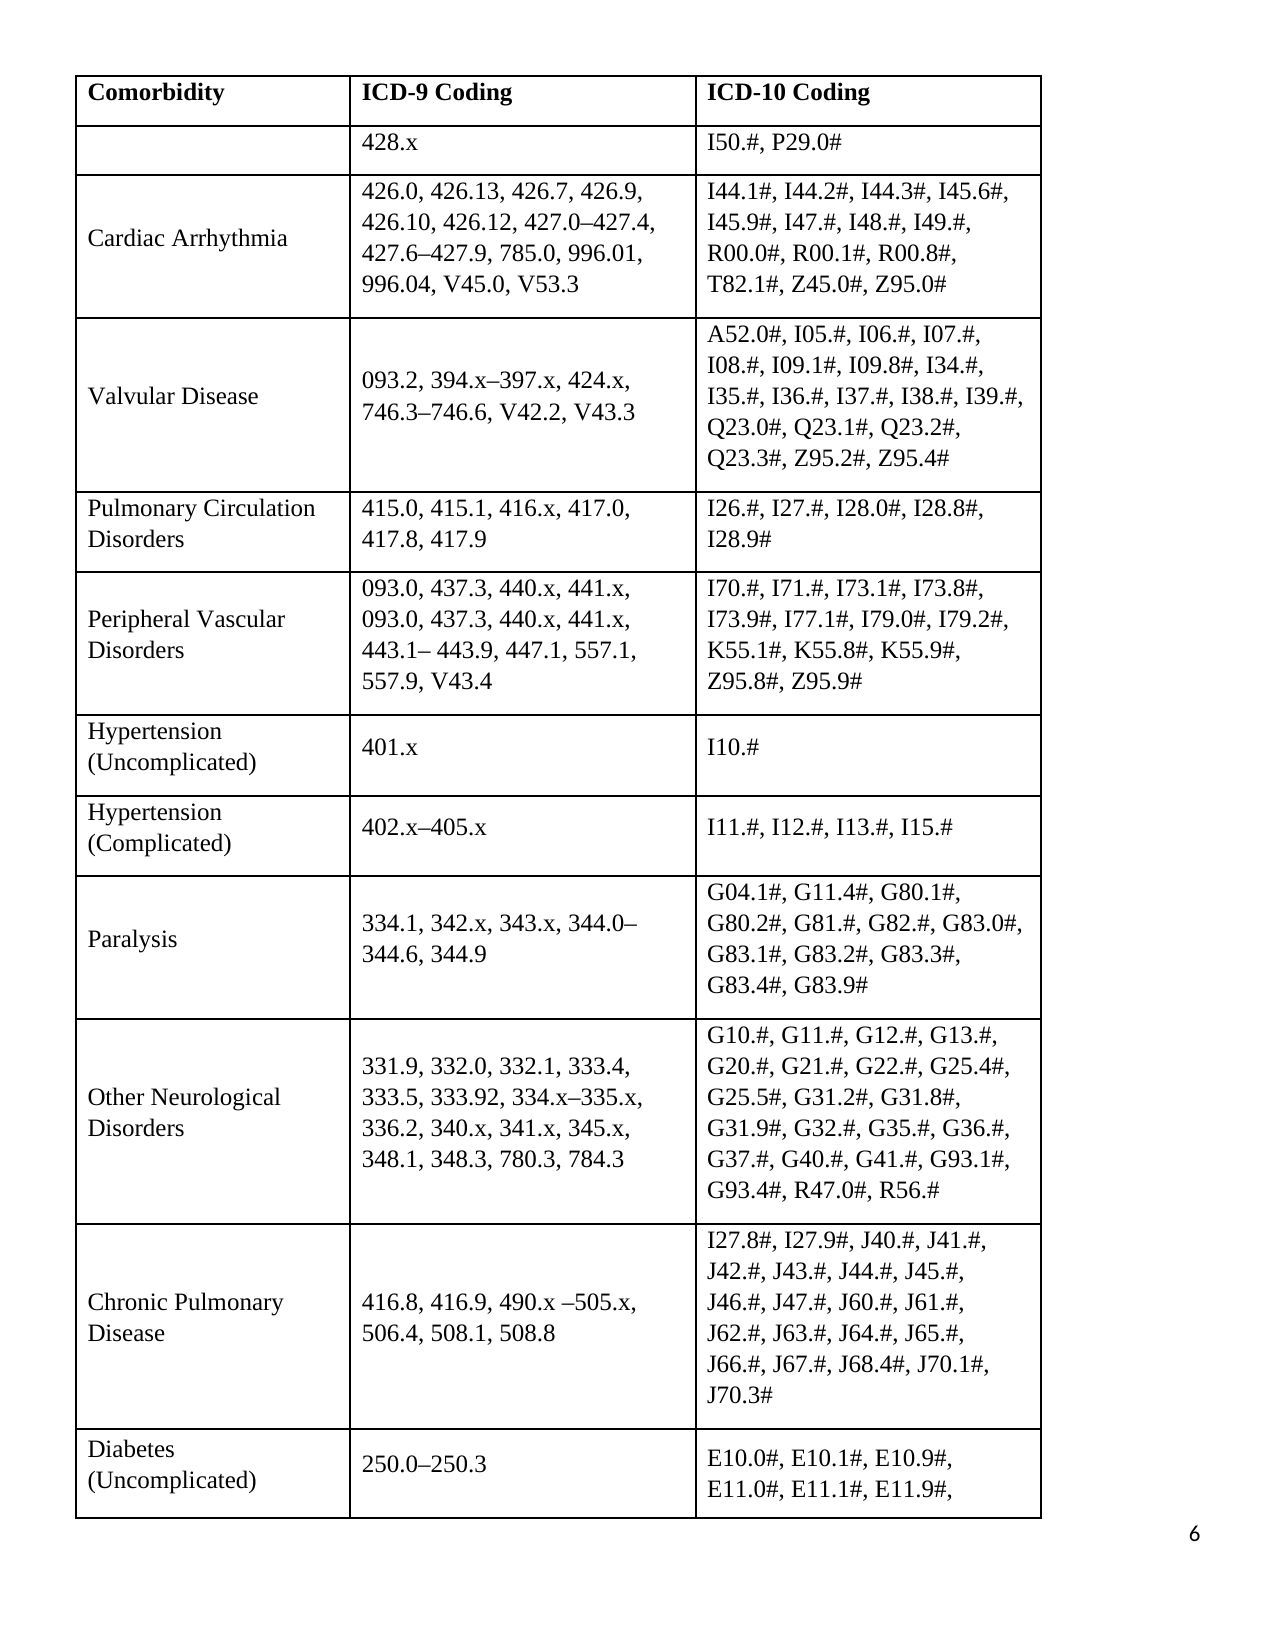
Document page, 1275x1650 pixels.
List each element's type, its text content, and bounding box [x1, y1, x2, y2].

table_cell Chronic Pulmonary Disease [77, 1225, 349, 1427]
table_cell 416.8, 416.9, 490.x –505.x, 506.4, 508.1, 508.8 [351, 1225, 695, 1427]
table_cell 334.1, 342.x, 343.x, 344.0–344.6, 344.9 [351, 877, 695, 1018]
table_header ICD-10 Coding [697, 77, 1040, 124]
table_cell I26.#, I27.#, I28.0#, I28.8#, I28.9# [697, 493, 1040, 571]
table_cell I10.# [697, 716, 1040, 794]
table_cell 401.x [351, 716, 695, 794]
table_cell 093.2, 394.x–397.x, 424.x, 746.3–746.6, V42.2, V43.3 [351, 319, 695, 491]
table_cell Other Neurological Disorders [77, 1020, 349, 1223]
table_cell Valvular Disease [77, 319, 349, 491]
table_cell 331.9, 332.0, 332.1, 333.4, 333.5, 333.92, 334.x–335.x, 336.2, 340.x, 341.x, 345.x, 348.1, 348.3, 780.3, 784.3 [351, 1020, 695, 1223]
table_header Comorbidity [77, 77, 349, 124]
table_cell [77, 127, 349, 174]
table_cell 250.0–250.3 [351, 1430, 695, 1517]
table_cell Hypertension (Complicated) [77, 797, 349, 875]
table_cell Hypertension (Uncomplicated) [77, 716, 349, 794]
table_cell I70.#, I71.#, I73.1#, I73.8#, I73.9#, I77.1#, I79.0#, I79.2#, K55.1#, K55.8#, K55.9#, Z95.8#, Z95.9# [697, 573, 1040, 714]
table_cell I11.#, I12.#, I13.#, I15.# [697, 797, 1040, 875]
table_cell A52.0#, I05.#, I06.#, I07.#, I08.#, I09.1#, I09.8#, I34.#, I35.#, I36.#, I37.#, I38.#, I39.#, Q23.0#, Q23.1#, Q23.2#, Q23.3#, Z95.2#, Z95.4# [697, 319, 1040, 491]
table_header ICD-9 Coding [351, 77, 695, 124]
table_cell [697, 1430, 1040, 1517]
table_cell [351, 127, 695, 174]
table_cell G04.1#, G11.4#, G80.1#, G80.2#, G81.#, G82.#, G83.0#, G83.1#, G83.2#, G83.3#, G83.4#, G83.9# [697, 877, 1040, 1018]
table_cell 093.0, 437.3, 440.x, 441.x, 093.0, 437.3, 440.x, 441.x, 443.1– 443.9, 447.1, 557.1, 557.9, V43.4 [351, 573, 695, 714]
table_cell Pulmonary Circulation Disorders [77, 493, 349, 571]
table_cell 415.0, 415.1, 416.x, 417.0, 417.8, 417.9 [351, 493, 695, 571]
table_cell G10.#, G11.#, G12.#, G13.#, G20.#, G21.#, G22.#, G25.4#, G25.5#, G31.2#, G31.8#, G31.9#, G32.#, G35.#, G36.#, G37.#, G40.#, G41.#, G93.1#, G93.4#, R47.0#, R56.# [697, 1020, 1040, 1223]
table_cell I27.8#, I27.9#, J40.#, J41.#, J42.#, J43.#, J44.#, J45.#, J46.#, J47.#, J60.#, J61.#, J62.#, J63.#, J64.#, J65.#, J66.#, J67.#, J68.4#, J70.1#, J70.3# [697, 1225, 1040, 1427]
table_cell 402.x–405.x [351, 797, 695, 875]
table_cell Paralysis [77, 877, 349, 1018]
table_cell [77, 1430, 349, 1517]
table_cell 426.0, 426.13, 426.7, 426.9, 426.10, 426.12, 427.0–427.4, 427.6–427.9, 785.0, 996.01, 996.04, V45.0, V53.3 [351, 176, 695, 317]
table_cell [697, 127, 1040, 174]
table_cell Cardiac Arrhythmia [77, 176, 349, 317]
table_cell Peripheral Vascular Disorders [77, 573, 349, 714]
table_cell I44.1#, I44.2#, I44.3#, I45.6#, I45.9#, I47.#, I48.#, I49.#, R00.0#, R00.1#, R00.8#, T82.1#, Z45.0#, Z95.0# [697, 176, 1040, 317]
